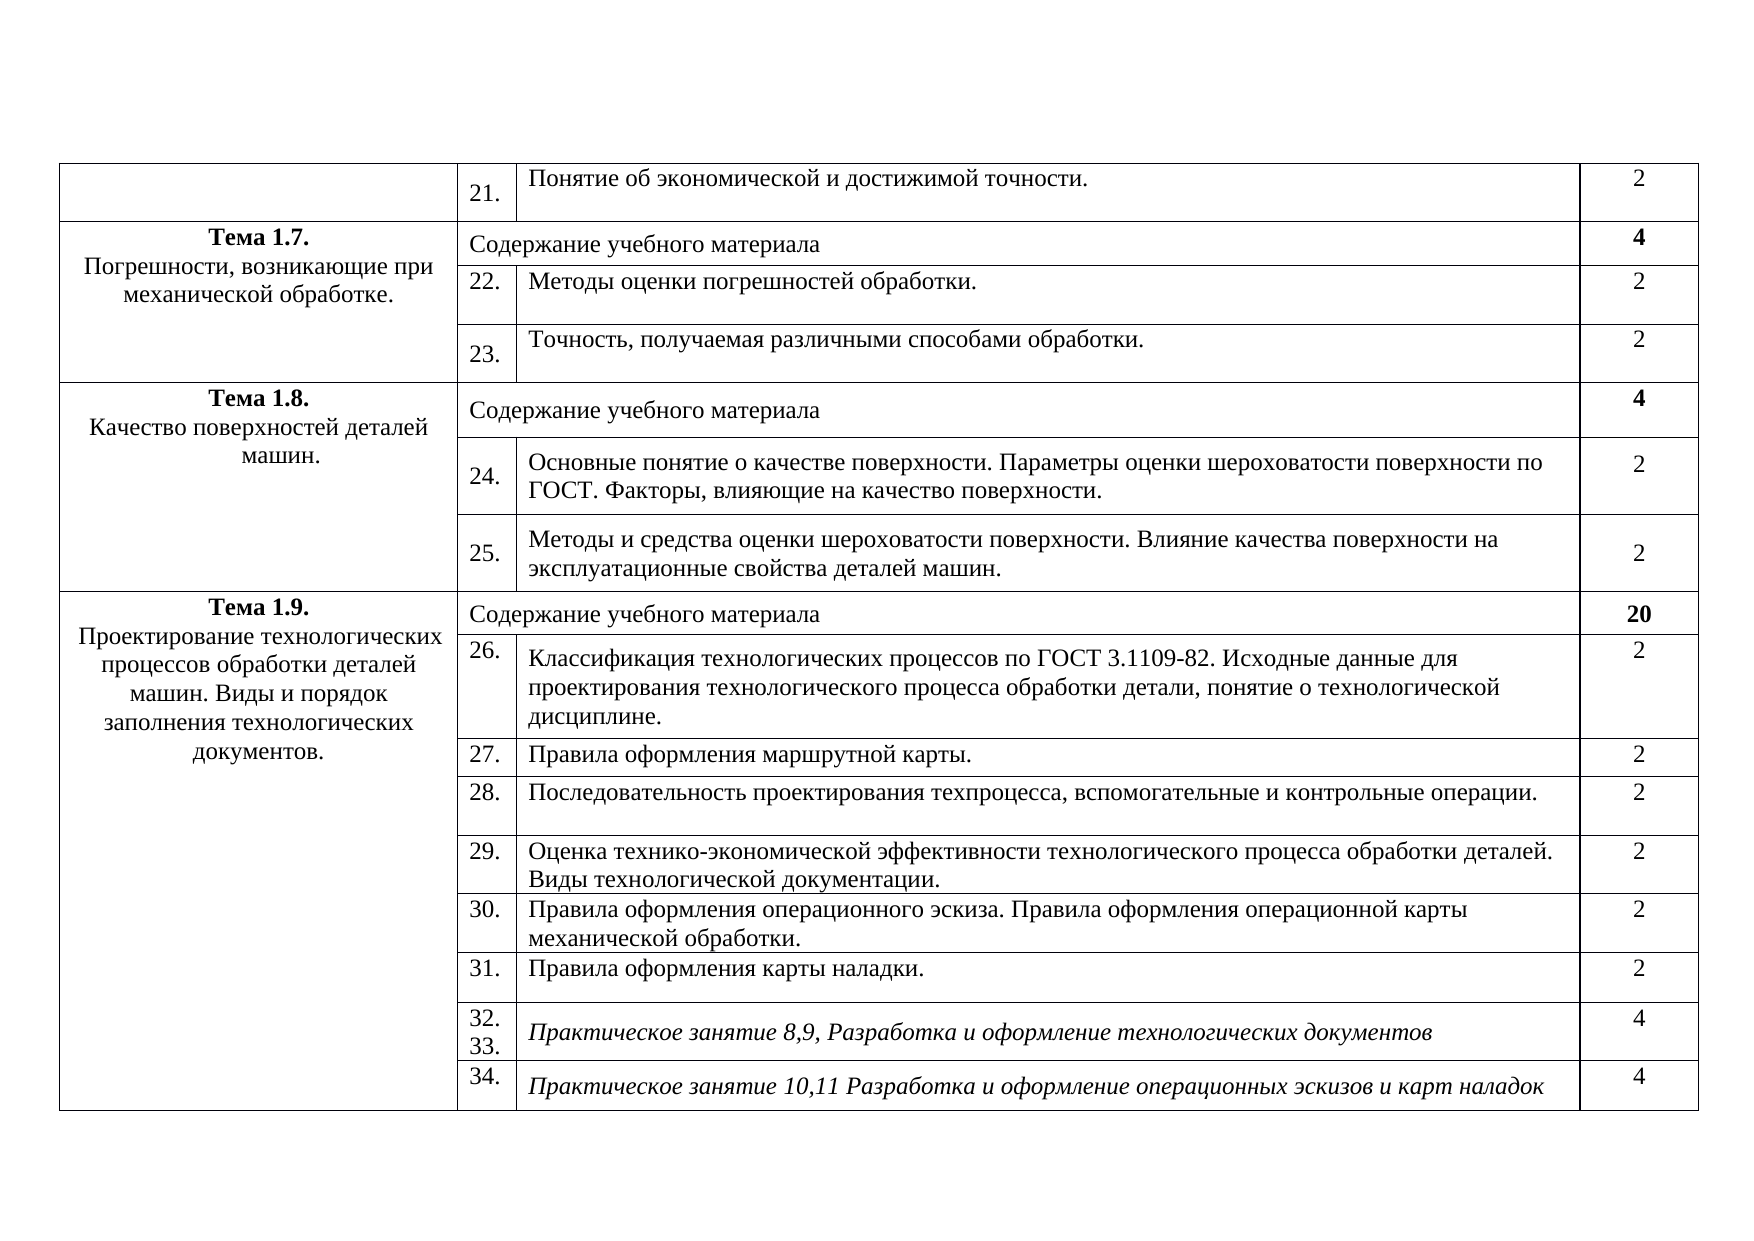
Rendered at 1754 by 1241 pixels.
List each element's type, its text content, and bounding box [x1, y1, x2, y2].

table_cell Понятие об экономической и достижимой точности. [517, 164, 1579, 221]
table_cell Методы и средства оценки шероховатости поверхности. Влияние качества поверхности на эксплуатационные свойства деталей машин. [517, 515, 1579, 591]
table_cell Практическое занятие 8,9, Разработка и оформление технологических документов [517, 1003, 1579, 1060]
table_cell Оценка технико-экономической эффективности технологического процесса обработки деталей. Виды технологической документации. [517, 836, 1579, 893]
table_cell 20 [1581, 592, 1698, 634]
table_cell 26. [458, 635, 516, 738]
table_cell 34. 35. [458, 1061, 516, 1110]
table_cell 4 [1581, 383, 1698, 437]
table_cell 22. [458, 266, 516, 323]
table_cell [517, 1061, 1579, 1110]
table_cell 24. [458, 438, 516, 514]
table_cell Методы оценки погрешностей обработки. [517, 266, 1579, 323]
table_cell 2 [1581, 635, 1698, 738]
table_cell 23. [458, 325, 516, 382]
table_cell 4 [1581, 1061, 1698, 1110]
table_cell Тема 1.9. Проектирование технологических процессов обработки деталей машин. Виды и порядок заполнения технологических документов. [60, 592, 457, 1110]
table_cell 2 [1581, 164, 1698, 221]
table_cell 2 [1581, 953, 1698, 1002]
table_cell Правила оформления карты наладки. [517, 953, 1579, 1002]
table_cell Правила оформления маршрутной карты. [517, 739, 1579, 776]
table_cell 2 [1581, 325, 1698, 382]
table_cell Последовательность проектирования техпроцесса, вспомогательные и контрольные операции. [517, 777, 1579, 835]
table_cell 2 [1581, 894, 1698, 952]
table_cell 2 [1581, 438, 1698, 514]
table_cell 2 [1581, 777, 1698, 835]
table_cell Классификация технологических процессов по ГОСТ 3.1109-82. Исходные данные для проектирования технологического процесса обработки детали, понятие о технологической дисциплине. [517, 635, 1579, 738]
table_cell Правила оформления операционного эскиза. Правила оформления операционной карты механической обработки. [517, 894, 1579, 952]
table_cell 4 [1581, 1003, 1698, 1060]
table_cell Содержание учебного материала [458, 592, 1579, 634]
table_cell 32. 33. [458, 1003, 516, 1060]
table_cell Основные понятие о качестве поверхности. Параметры оценки шероховатости поверхности по ГОСТ. Факторы, влияющие на качество поверхности. [517, 438, 1579, 514]
table_cell 2 [1581, 266, 1698, 323]
table_cell 31. [458, 953, 516, 1002]
table_cell 2 [1581, 836, 1698, 893]
table_cell Тема 1.8. Качество поверхностей деталей машин. [60, 383, 457, 591]
table_cell 30. [458, 894, 516, 952]
table_cell Точность, получаемая различными способами обработки. [517, 325, 1579, 382]
table_cell Тема 1.7. Погрешности, возникающие при механической обработке. [60, 222, 457, 382]
table_cell Содержание учебного материала [458, 383, 1579, 437]
table_cell 28. [458, 777, 516, 835]
table_cell 4 [1581, 222, 1698, 265]
table_cell 2 [1581, 515, 1698, 591]
table_cell 21. [458, 164, 516, 221]
table_cell 29. [458, 836, 516, 893]
table_cell Содержание учебного материала [458, 222, 1579, 265]
table_cell 27. [458, 739, 516, 776]
table_cell 2 [1581, 739, 1698, 776]
table_cell 25. [458, 515, 516, 591]
